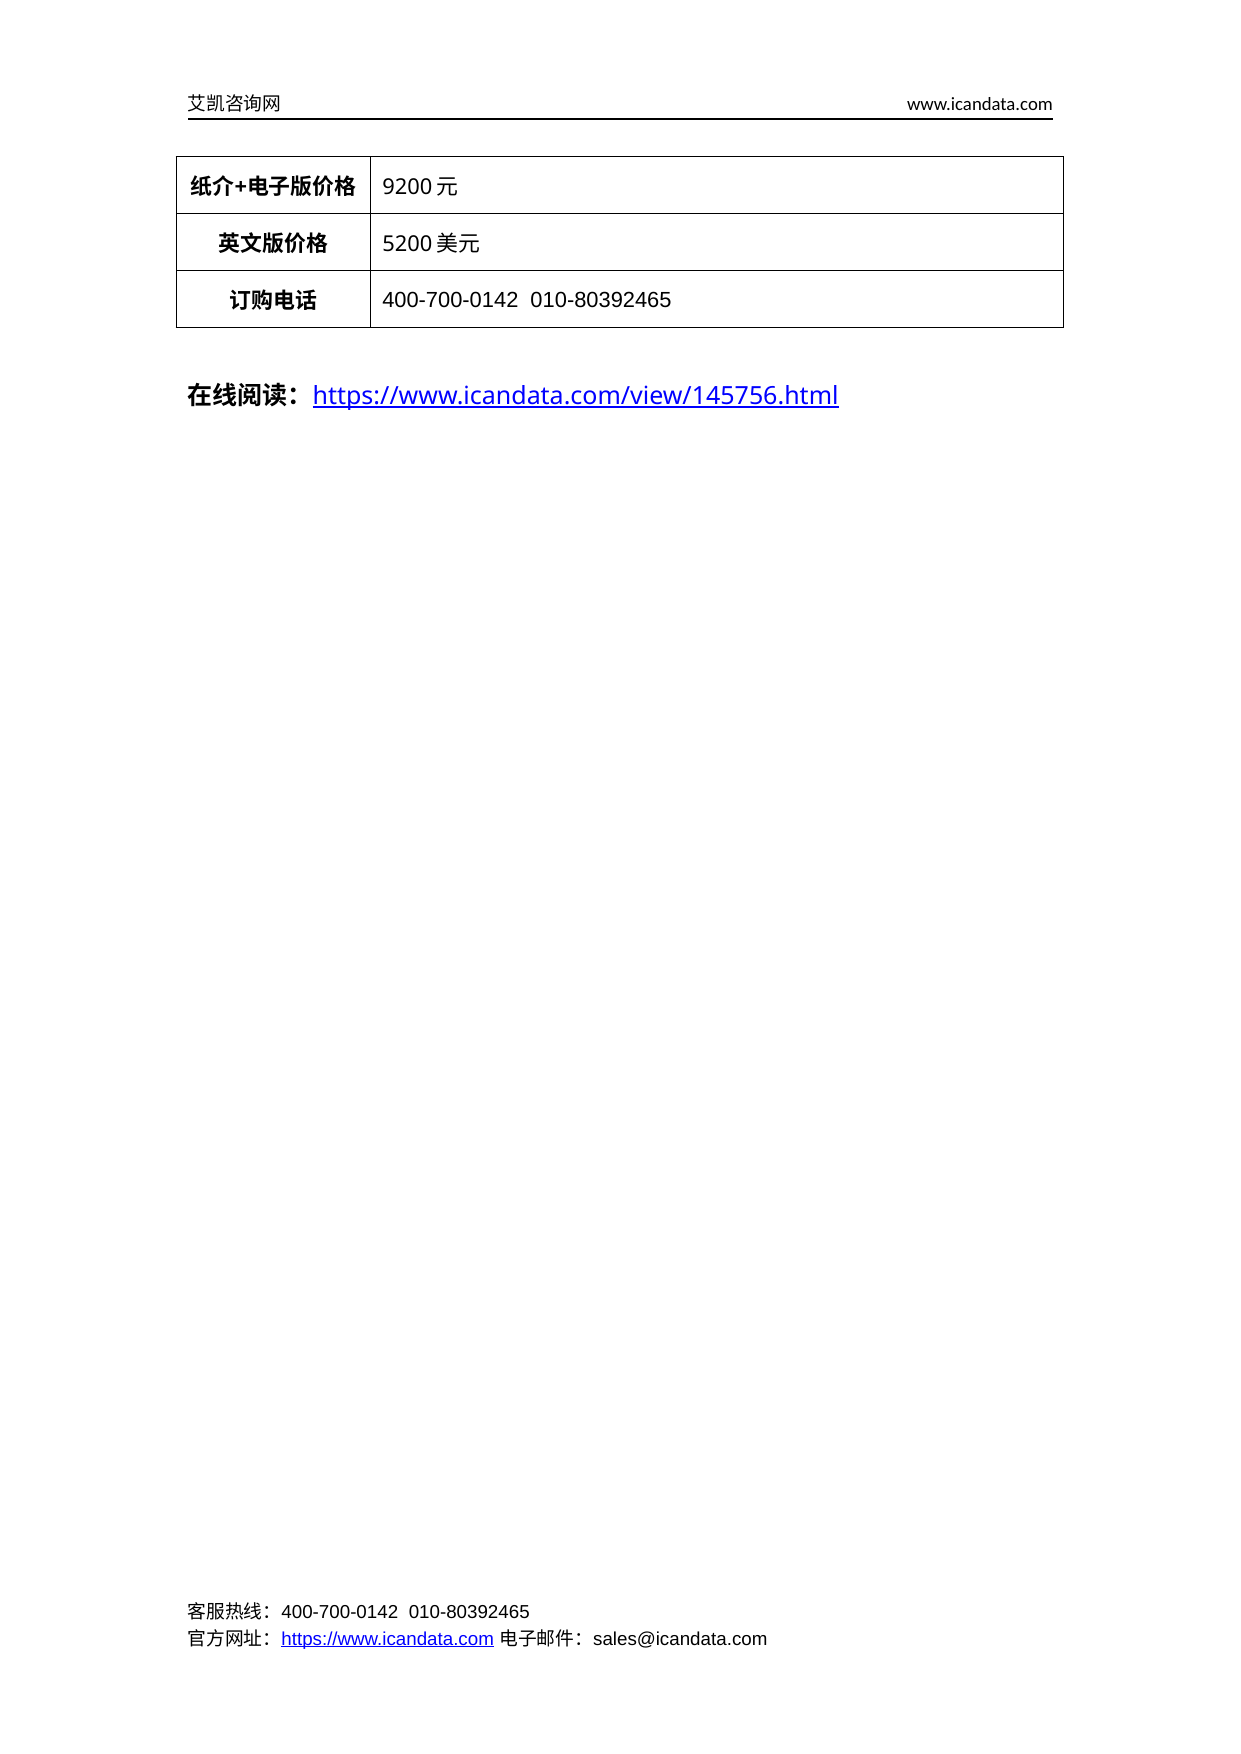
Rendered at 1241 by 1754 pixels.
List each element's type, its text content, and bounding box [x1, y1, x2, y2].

table_cell 纸介+电子版价格 [177, 157, 370, 213]
table_cell 英文版价格 [177, 214, 370, 270]
text 在线阅读：https://www.icandata.com/view/145756.html [187, 361, 1053, 426]
table_cell 9200元 [371, 157, 1063, 213]
table_cell 400-700-0142 010-80392465 [371, 271, 1063, 327]
table_cell 订购电话 [177, 271, 370, 327]
table_cell 5200美元 [371, 214, 1063, 270]
